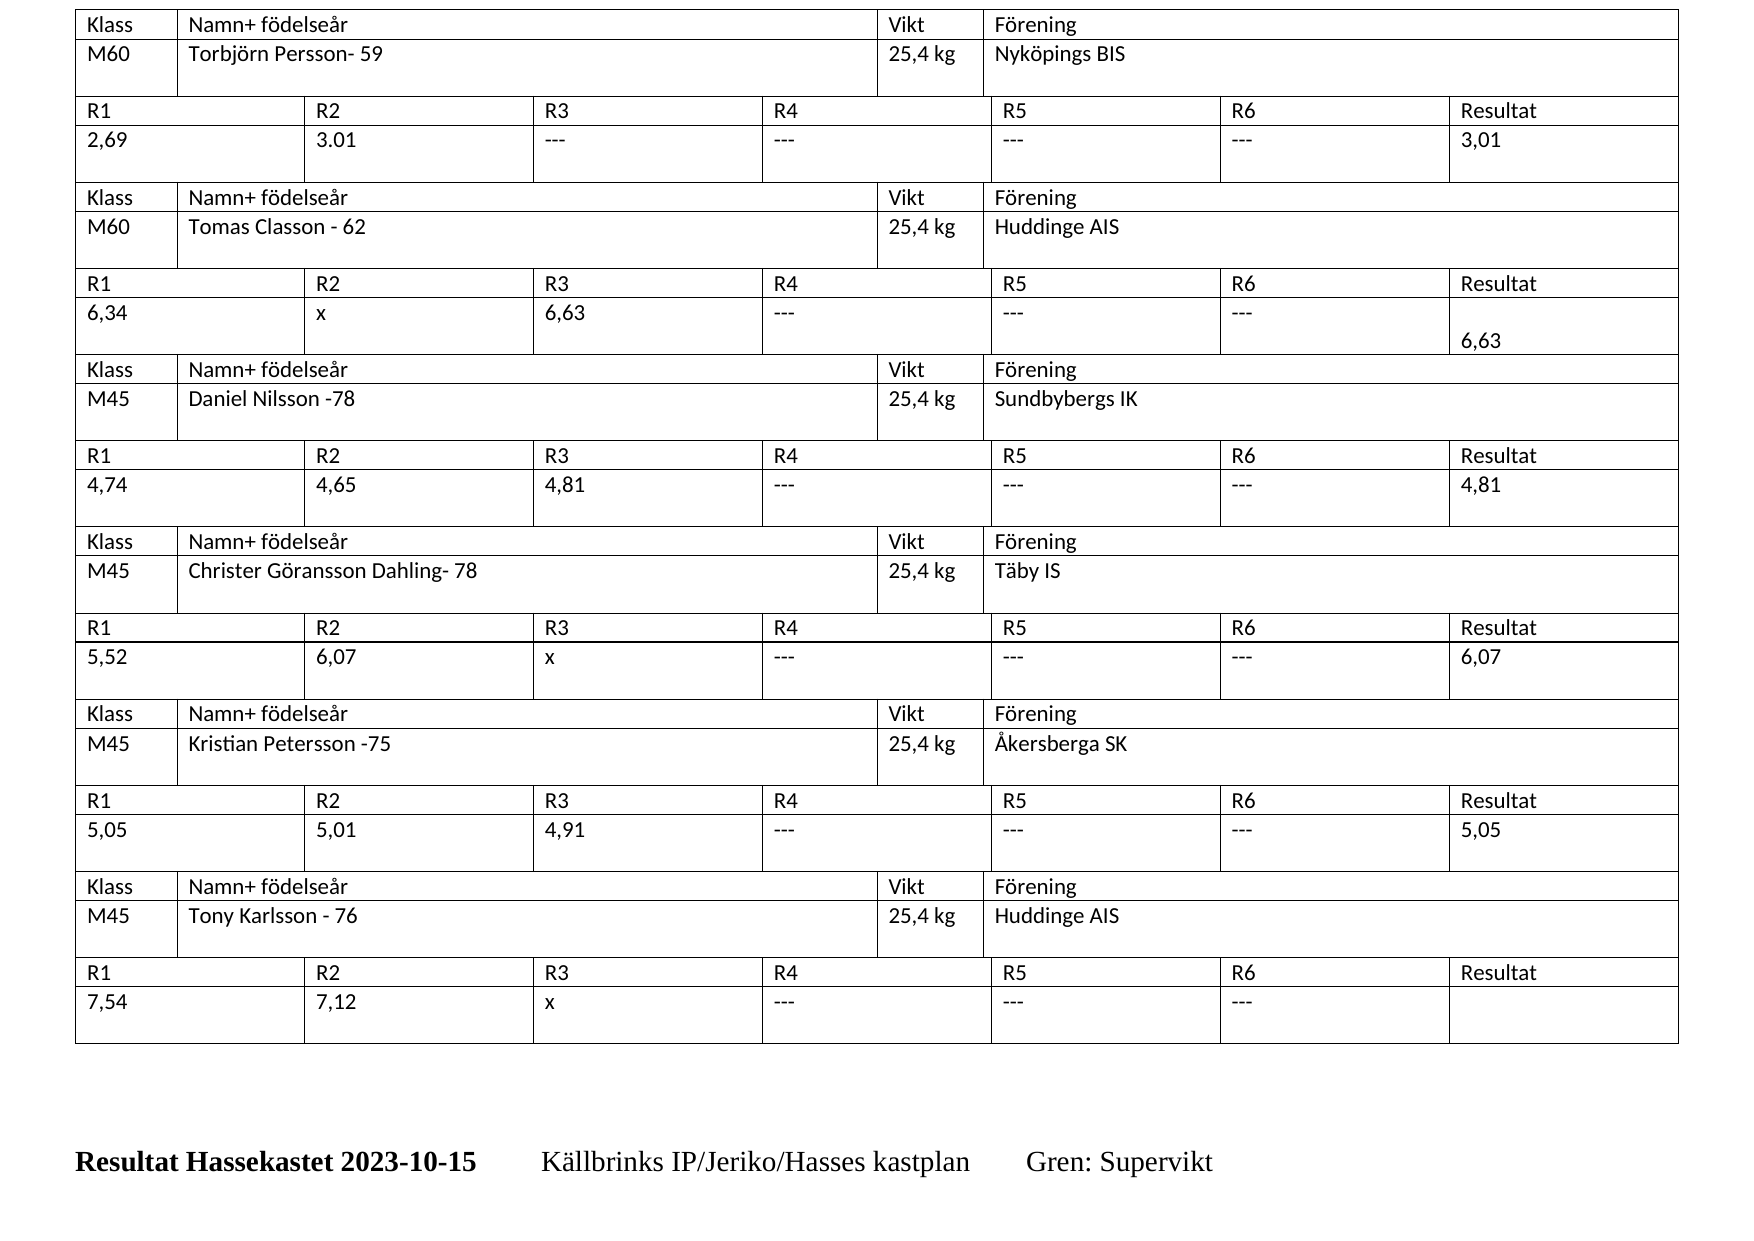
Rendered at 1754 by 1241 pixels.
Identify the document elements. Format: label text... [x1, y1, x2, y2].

table_cell Förening [984, 527, 1678, 555]
table_cell R3 [534, 97, 762, 124]
table_cell Förening [984, 183, 1678, 211]
table_cell R6 [1221, 958, 1449, 986]
table_cell M45 [76, 384, 177, 440]
table_cell R3 [534, 269, 762, 297]
table_cell R6 [1221, 269, 1449, 297]
table_cell x [534, 643, 762, 698]
table_cell 6,07 [305, 643, 533, 698]
table_cell Klass [76, 700, 177, 728]
table_cell 25,4 kg [878, 556, 983, 612]
table_cell Vikt [878, 700, 983, 728]
table_cell R4 [763, 269, 991, 297]
table_cell Klass [76, 527, 177, 555]
table_cell 4,81 [1450, 470, 1678, 526]
table_cell --- [1221, 815, 1449, 871]
table_cell 2,69 [76, 126, 304, 182]
table_cell 7,12 [305, 987, 533, 1043]
table_cell R5 [992, 97, 1220, 124]
table_cell R2 [305, 269, 533, 297]
table_cell R1 [76, 614, 304, 641]
table_cell Vikt [878, 872, 983, 900]
table_cell R5 [992, 269, 1220, 297]
table_cell R1 [76, 269, 304, 297]
table_cell R4 [763, 958, 991, 986]
table_cell x [534, 987, 762, 1043]
table_cell Tony Karlsson - 76 [178, 901, 877, 957]
table_header Förening [984, 10, 1678, 38]
table_cell 6,34 [76, 298, 304, 354]
table_cell Vikt [878, 355, 983, 383]
table_cell Resultat [1450, 958, 1678, 986]
table_cell R5 [992, 958, 1220, 986]
table_cell --- [534, 126, 762, 182]
table_cell R2 [305, 441, 533, 469]
table_cell R4 [763, 441, 991, 469]
table_cell --- [1221, 643, 1449, 698]
table_cell --- [1221, 126, 1449, 182]
table_cell 5,05 [1450, 815, 1678, 871]
table_cell R5 [992, 441, 1220, 469]
table_cell Klass [76, 355, 177, 383]
table_cell R6 [1221, 97, 1449, 124]
table_cell R4 [763, 97, 991, 124]
table_cell R5 [992, 614, 1220, 641]
table_cell --- [763, 126, 991, 182]
table_cell x [305, 298, 533, 354]
table_cell 5,01 [305, 815, 533, 871]
table_cell 25,4 kg [878, 901, 983, 957]
table_cell 4,81 [534, 470, 762, 526]
table_cell R2 [305, 786, 533, 814]
table_cell M60 [76, 40, 177, 96]
table_cell R5 [992, 786, 1220, 814]
table_cell Christer Göransson Dahling- 78 [178, 556, 877, 612]
table_cell Huddinge AIS [984, 901, 1678, 957]
table_cell --- [992, 815, 1220, 871]
table_cell --- [1221, 470, 1449, 526]
table_cell --- [992, 987, 1220, 1043]
table_header Vikt [878, 10, 983, 38]
table_cell Namn+ födelseår [178, 527, 877, 555]
table_cell 25,4 kg [878, 40, 983, 96]
table_cell Kristian Petersson -75 [178, 729, 877, 785]
table_cell --- [763, 815, 991, 871]
table_cell --- [763, 298, 991, 354]
table_cell R6 [1221, 441, 1449, 469]
table_cell 25,4 kg [878, 384, 983, 440]
table_cell M45 [76, 901, 177, 957]
table_cell --- [992, 470, 1220, 526]
table_cell Täby IS [984, 556, 1678, 612]
table_cell Sundbybergs IK [984, 384, 1678, 440]
table_cell R3 [534, 958, 762, 986]
table_cell Namn+ födelseår [178, 700, 877, 728]
table_cell R1 [76, 97, 304, 124]
table_cell Vikt [878, 183, 983, 211]
table_cell R4 [763, 614, 991, 641]
table_cell Tomas Classon - 62 [178, 212, 877, 268]
table_cell R2 [305, 614, 533, 641]
table_cell Resultat [1450, 97, 1678, 124]
table_cell 5,05 [76, 815, 304, 871]
table_cell --- [992, 643, 1220, 698]
table_cell R1 [76, 441, 304, 469]
table_cell [1450, 987, 1678, 1043]
table_cell 5,52 [76, 643, 304, 698]
table_cell Resultat [1450, 786, 1678, 814]
table_cell --- [763, 987, 991, 1043]
table_cell R3 [534, 786, 762, 814]
text Resultat Hassekastet 2023-10-15 Källbrinks IP/Jeriko/Hasses kastplan Gren: Supervikt [75, 1144, 1679, 1177]
table_cell Nyköpings BIS [984, 40, 1678, 96]
table_cell Åkersberga SK [984, 729, 1678, 785]
table_cell Huddinge AIS [984, 212, 1678, 268]
table_cell --- [763, 470, 991, 526]
table_cell --- [992, 298, 1220, 354]
table_cell Klass [76, 872, 177, 900]
table_cell 4,65 [305, 470, 533, 526]
table_cell 7,54 [76, 987, 304, 1043]
table_header Klass [76, 10, 177, 38]
table_cell 6,07 [1450, 643, 1678, 698]
table_cell Förening [984, 872, 1678, 900]
table_cell R1 [76, 958, 304, 986]
table_cell Resultat [1450, 614, 1678, 641]
table_cell 4,91 [534, 815, 762, 871]
table_cell --- [1221, 987, 1449, 1043]
table_cell R3 [534, 614, 762, 641]
table_cell R3 [534, 441, 762, 469]
table_cell 25,4 kg [878, 212, 983, 268]
table_cell 3.01 [305, 126, 533, 182]
table_cell M45 [76, 729, 177, 785]
table_cell 6,63 [534, 298, 762, 354]
table_cell Förening [984, 355, 1678, 383]
table_cell R2 [305, 958, 533, 986]
table_cell R6 [1221, 614, 1449, 641]
table_cell 25,4 kg [878, 729, 983, 785]
table_cell Daniel Nilsson -78 [178, 384, 877, 440]
table_cell 6,63 [1450, 298, 1678, 354]
table_cell 4,74 [76, 470, 304, 526]
table_cell --- [763, 643, 991, 698]
table_cell Namn+ födelseår [178, 183, 877, 211]
table_cell R1 [76, 786, 304, 814]
table_cell Resultat [1450, 441, 1678, 469]
table_cell R2 [305, 97, 533, 124]
table_cell Vikt [878, 527, 983, 555]
table_cell Torbjörn Persson- 59 [178, 40, 877, 96]
table_cell Resultat [1450, 269, 1678, 297]
table_cell Namn+ födelseår [178, 872, 877, 900]
table_cell M45 [76, 556, 177, 612]
table_cell Förening [984, 700, 1678, 728]
table_cell M60 [76, 212, 177, 268]
table_cell R4 [763, 786, 991, 814]
table_cell Namn+ födelseår [178, 355, 877, 383]
table_cell R6 [1221, 786, 1449, 814]
table_cell --- [1221, 298, 1449, 354]
table_cell --- [992, 126, 1220, 182]
table_header Namn+ födelseår [178, 10, 877, 38]
table_cell 3,01 [1450, 126, 1678, 182]
table_cell Klass [76, 183, 177, 211]
